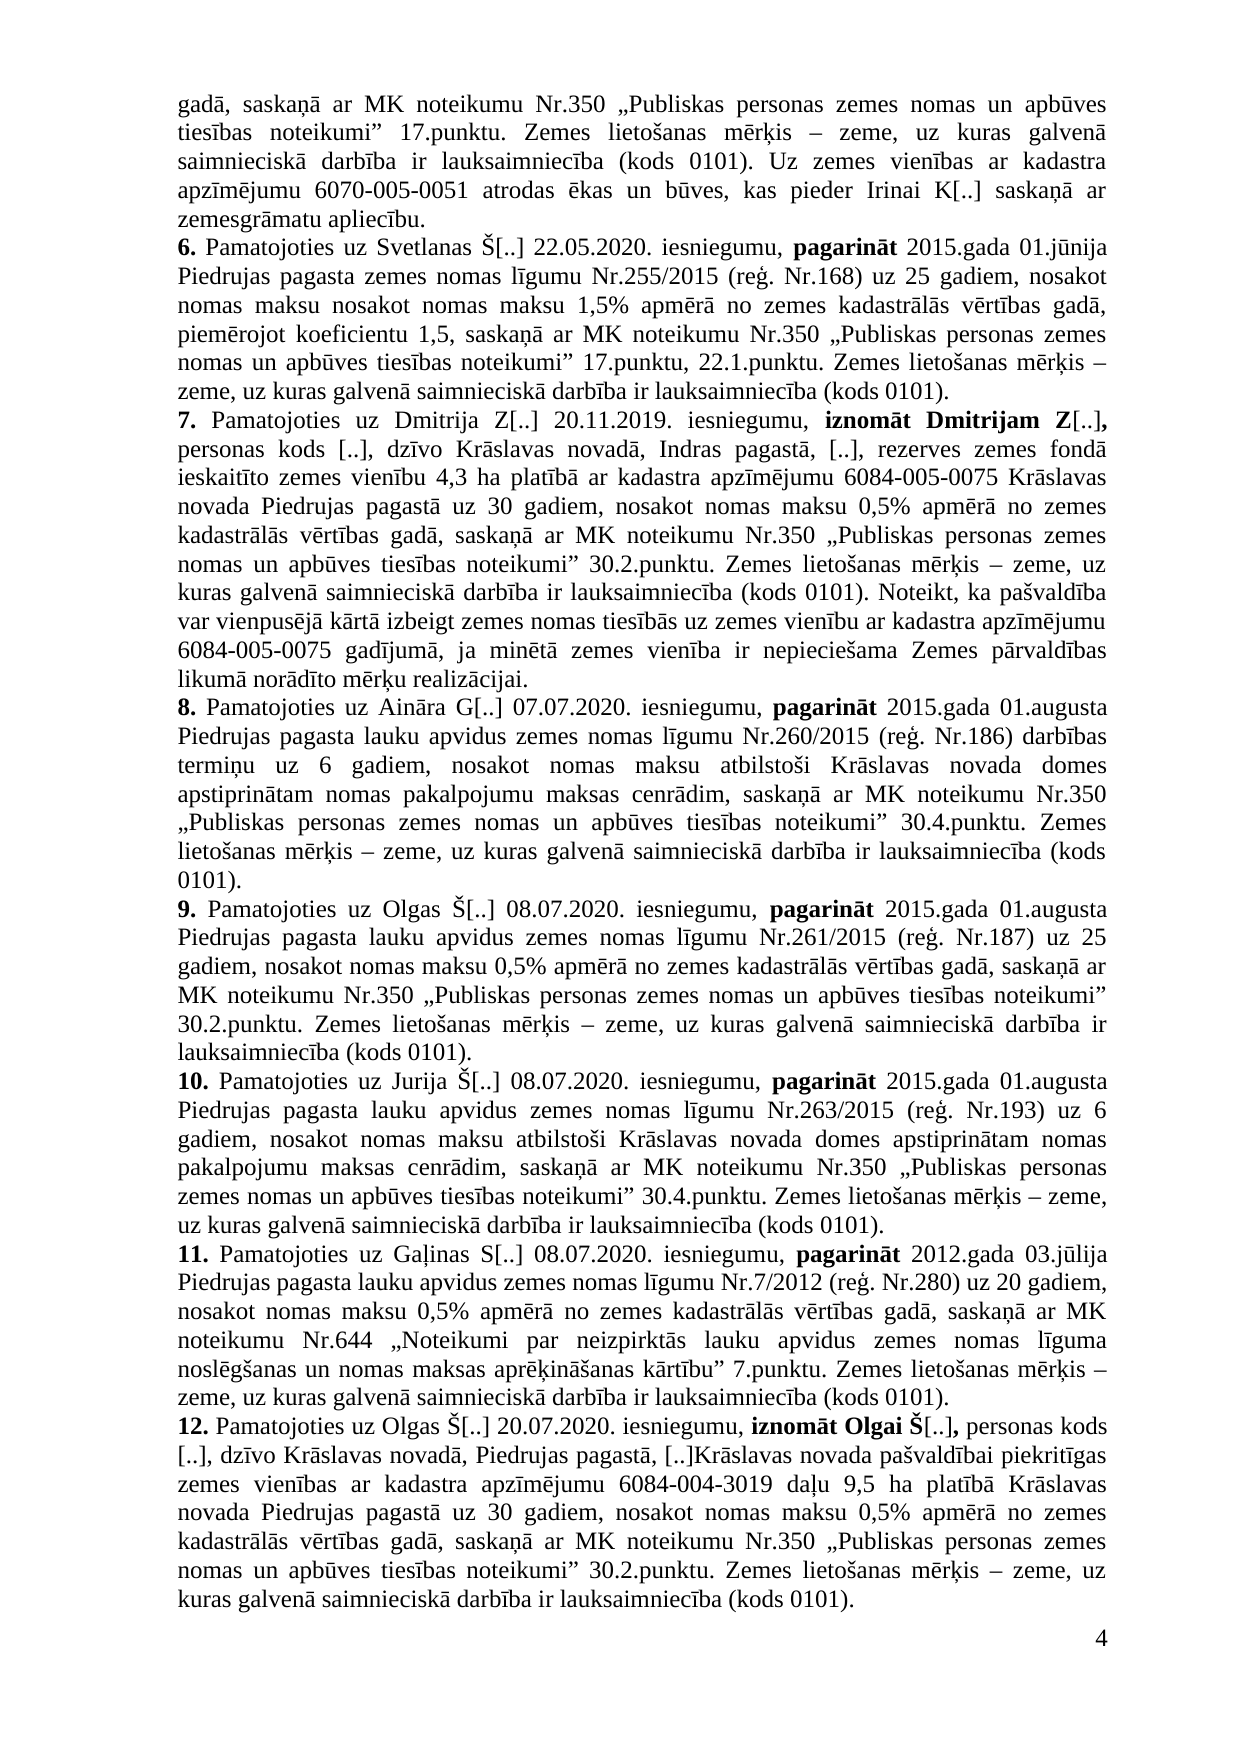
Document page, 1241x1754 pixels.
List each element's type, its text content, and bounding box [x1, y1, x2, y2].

text 10. Pamatojoties uz Jurija Š[..] 08.07.2020. iesniegumu, pagarināt 2015.gada 01.augusta Piedrujas pagasta lauku apvidus zemes nomas līgumu Nr.263/2015 (reģ. Nr.193) uz 6 gadiem, nosakot nomas maksu atbilstoši Krāslavas novada domes apstiprinātam nomas pakalpojumu maksas cenrādim, saskaņā ar MK noteikumu Nr.350 „Publiskas personas zemes nomas un apbūves tiesības noteikumi” 30.4.punktu. Zemes lietošanas mērķis – zeme, uz kuras galvenā saimnieciskā darbība ir lauksaimniecība (kods 0101). [177, 1440, 1107, 1612]
text 5. Pamatojoties uz Irinas K[..] 02.07.2020. iesniegumu, iznomāt Irinai K[..], personas kods [..], dzīvo Daugavpils novada Skrudalienas pagastā, [..], Krāslavas novada pašvaldībai piekritīgo zemes vienību 0,75 ha platībā ar kadastra apzīmējumu 6070-005-0051 Kaplavas pagastā uz 30 gadiem, nosakot nomas maksu 1,5% apmērā no zemes kadastrālās vērtības gadā, saskaņā ar MK noteikumu Nr.350 „Publiskas personas zemes nomas un apbūves tiesības noteikumi” 17.punktu. Zemes lietošanas mērķis – zeme, uz kuras galvenā saimnieciskā darbība ir lauksaimniecība (kods 0101). Uz zemes vienības ar kadastra apzīmējumu 6070-005-0051 atrodas ēkas un būves, kas pieder Irinai K[..] saskaņā ar zemesgrāmatu apliecību. [177, 347, 1107, 606]
text 7. Pamatojoties uz Dmitrija Z[..] 20.11.2019. iesniegumu, iznomāt Dmitrijam Z[..], personas kods [..], dzīvo Krāslavas novadā, Indras pagastā, [..], rezerves zemes fondā ieskaitīto zemes vienību 4,3 ha platībā ar kadastra apzīmējumu 6084-005-0075 Krāslavas novada Piedrujas pagastā uz 30 gadiem, nosakot nomas maksu 0,5% apmērā no zemes kadastrālās vērtības gadā, saskaņā ar MK noteikumu Nr.350 „Publiskas personas zemes nomas un apbūves tiesības noteikumi” 30.2.punktu. Zemes lietošanas mērķis – zeme, uz kuras galvenā saimnieciskā darbība ir lauksaimniecība (kods 0101). Noteikt, ka pašvaldība var vienpusējā kārtā izbeigt zemes nomas tiesībās uz zemes vienību ar kadastra apzīmējumu 6084-005-0075 gadījumā, ja minētā zemes vienība ir nepieciešama Zemes pārvaldības likumā norādīto mērķu realizācijai. [177, 779, 1107, 1066]
text 8. Pamatojoties uz Aināra G[..] 07.07.2020. iesniegumu, pagarināt 2015.gada 01.augusta Piedrujas pagasta lauku apvidus zemes nomas līgumu Nr.260/2015 (reģ. Nr.186) darbības termiņu uz 6 gadiem, nosakot nomas maksu atbilstoši Krāslavas novada domes apstiprinātam nomas pakalpojumu maksas cenrādim, saskaņā ar MK noteikumu Nr.350 „Publiskas personas zemes nomas un apbūves tiesības noteikumi” 30.4.punktu. Zemes lietošanas mērķis – zeme, uz kuras galvenā saimnieciskā darbība ir lauksaimniecība (kods 0101). [177, 1066, 1107, 1267]
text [177, 89, 1107, 146]
text 4. Pamatojoties uz Sergeja P[..] 29.06.2020. iesniegumu, iznomāt Sergejam P[..], personas kods [..], dzīvo Krāslavas novadā, [..]Krāslavas novada pašvaldībai piekritīgo zemes vienību 0,4 ha platībā ar kadastra apzīmējumu 6070-009-0370 Krāslavas novada Kaplavas pagastā uz 30 gadiem, nosakot nomas maksu 0,5% apmērā no zemes kadastrālās vērtības gadā, saskaņā ar MK noteikumu Nr.350 „Publiskas personas zemes nomas un apbūves tiesības noteikumi” 30.2.punktu. Zemes lietošanas mērķis – zeme, uz kuras galvenā saimnieciskā darbība ir lauksaimniecība (kods 0101). [177, 146, 1107, 347]
text 6. Pamatojoties uz Svetlanas Š[..] 22.05.2020. iesniegumu, pagarināt 2015.gada 01.jūnija Piedrujas pagasta zemes nomas līgumu Nr.255/2015 (reģ. Nr.168) uz 25 gadiem, nosakot nomas maksu nosakot nomas maksu 1,5% apmērā no zemes kadastrālās vērtības gadā, piemērojot koeficientu 1,5, saskaņā ar MK noteikumu Nr.350 „Publiskas personas zemes nomas un apbūves tiesības noteikumi” 17.punktu, 22.1.punktu. Zemes lietošanas mērķis – zeme, uz kuras galvenā saimnieciskā darbība ir lauksaimniecība (kods 0101). [177, 606, 1107, 779]
text 9. Pamatojoties uz Olgas Š[..] 08.07.2020. iesniegumu, pagarināt 2015.gada 01.augusta Piedrujas pagasta lauku apvidus zemes nomas līgumu Nr.261/2015 (reģ. Nr.187) uz 25 gadiem, nosakot nomas maksu 0,5% apmērā no zemes kadastrālās vērtības gadā, saskaņā ar MK noteikumu Nr.350 „Publiskas personas zemes nomas un apbūves tiesības noteikumi” 30.2.punktu. Zemes lietošanas mērķis – zeme, uz kuras galvenā saimnieciskā darbība ir lauksaimniecība (kods 0101). [177, 1267, 1107, 1440]
